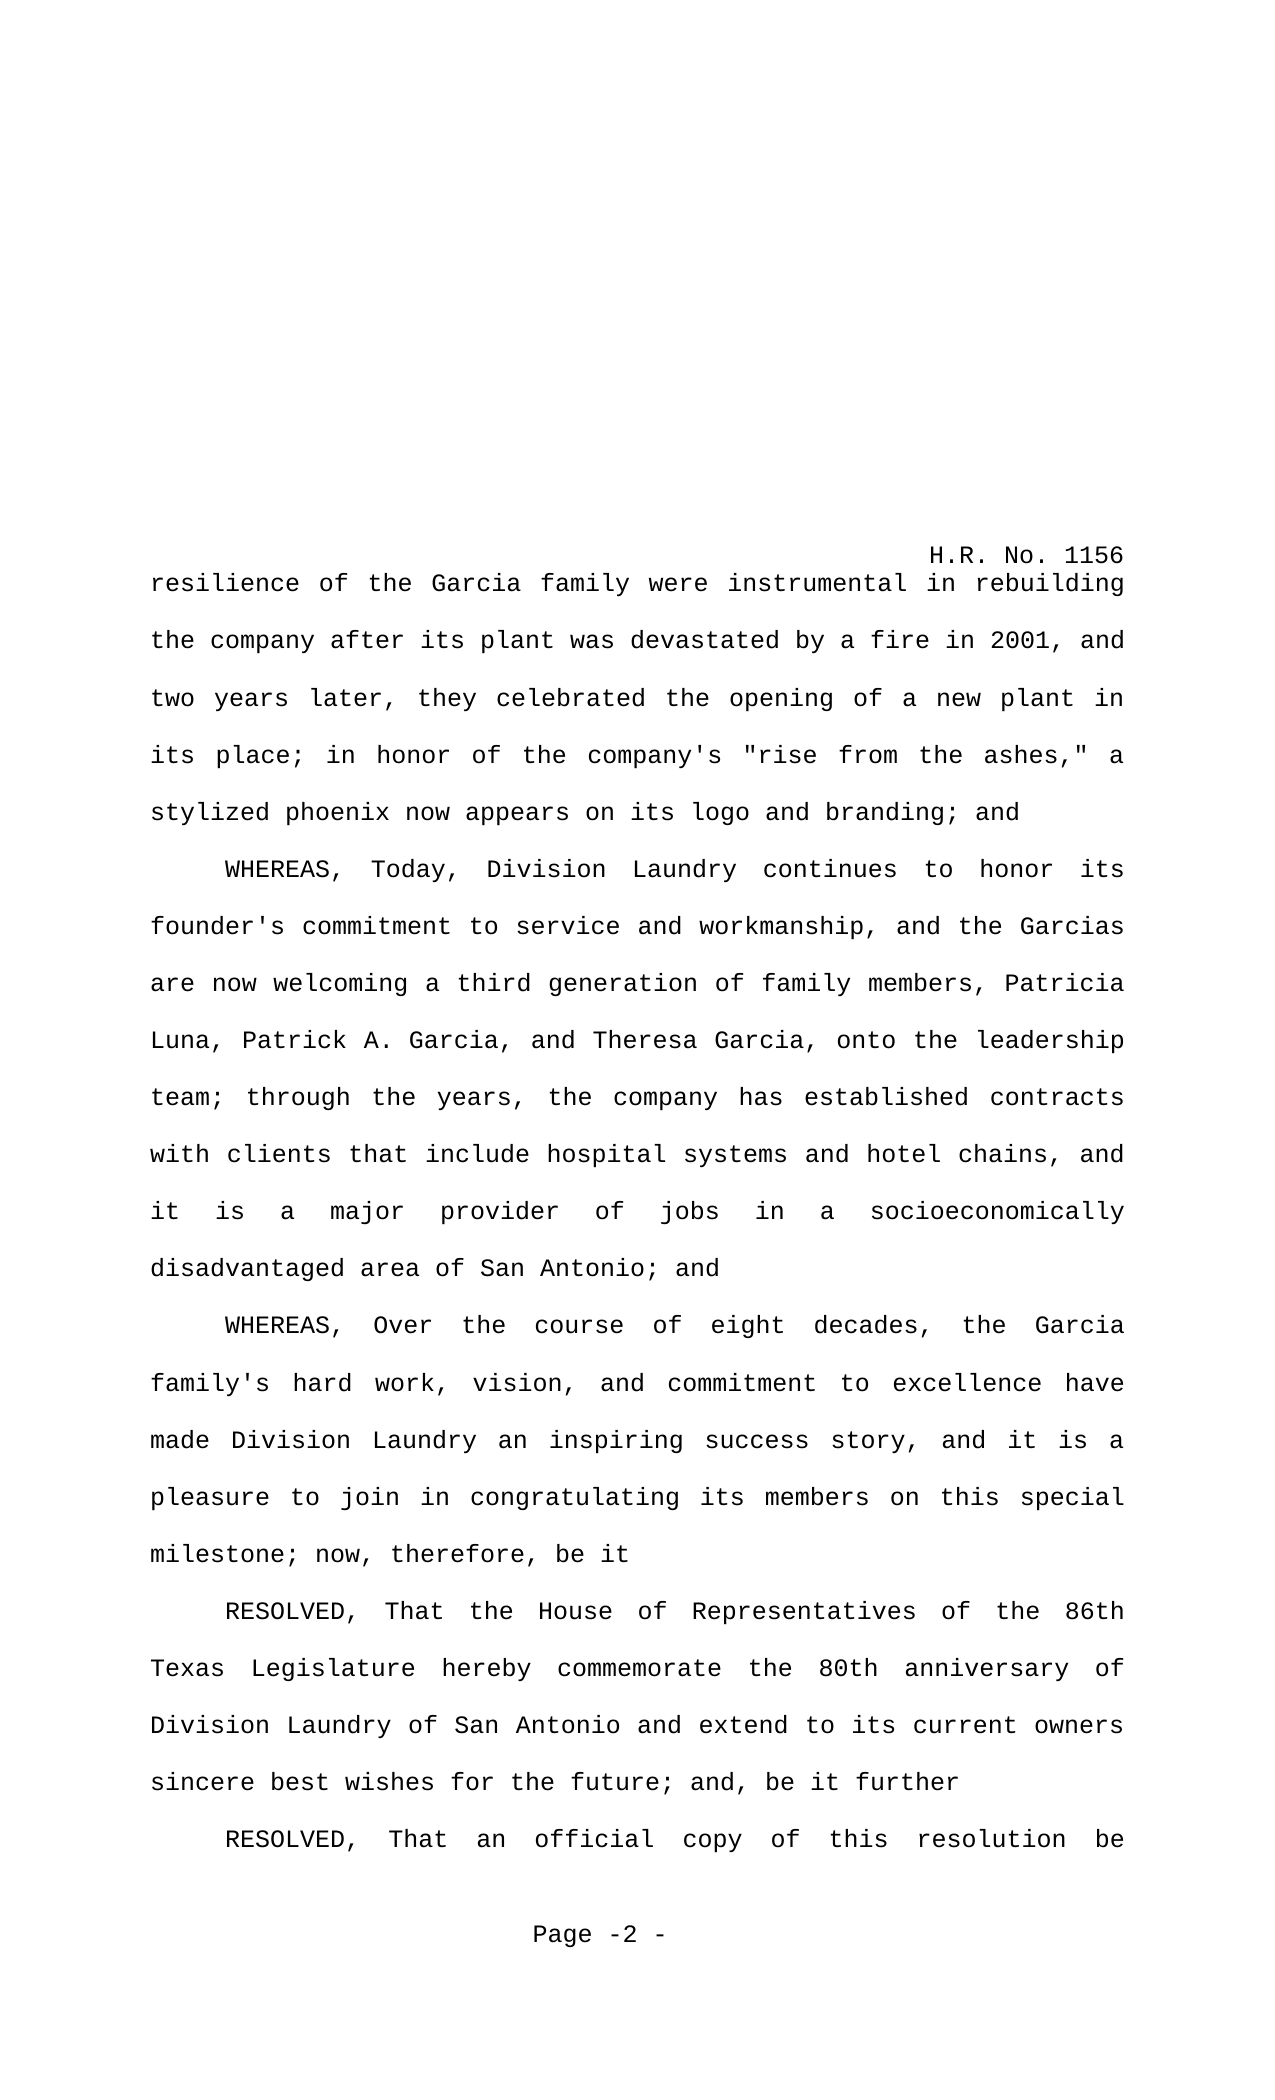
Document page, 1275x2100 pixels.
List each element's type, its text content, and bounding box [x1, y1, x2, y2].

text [150, 1827, 1125, 1855]
text RESOLVED, That the House of Representatives of the 86th Texas Legislature hereby commemorate the 80th anniversary of Division Laundry of San Antonio and extend to its current owners sincere best wishes for the future; and, be it further [150, 1598, 1125, 1798]
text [150, 571, 1125, 828]
text WHEREAS, Over the course of eight decades, the Garcia family's hard work, vision, and commitment to excellence have made Division Laundry an inspiring success story, and it is a pleasure to join in congratulating its members on this special milestone; now, therefore, be it [150, 1313, 1125, 1570]
text WHEREAS, Today, Division Laundry continues to honor its founder's commitment to service and workmanship, and the Garcias are now welcoming a third generation of family members, Patricia Luna, Patrick A. Garcia, and Theresa Garcia, onto the leadership team; through the years, the company has established contracts with clients that include hospital systems and hotel chains, and it is a major provider of jobs in a socioeconomically disadvantaged area of San Antonio; and [150, 856, 1125, 1284]
